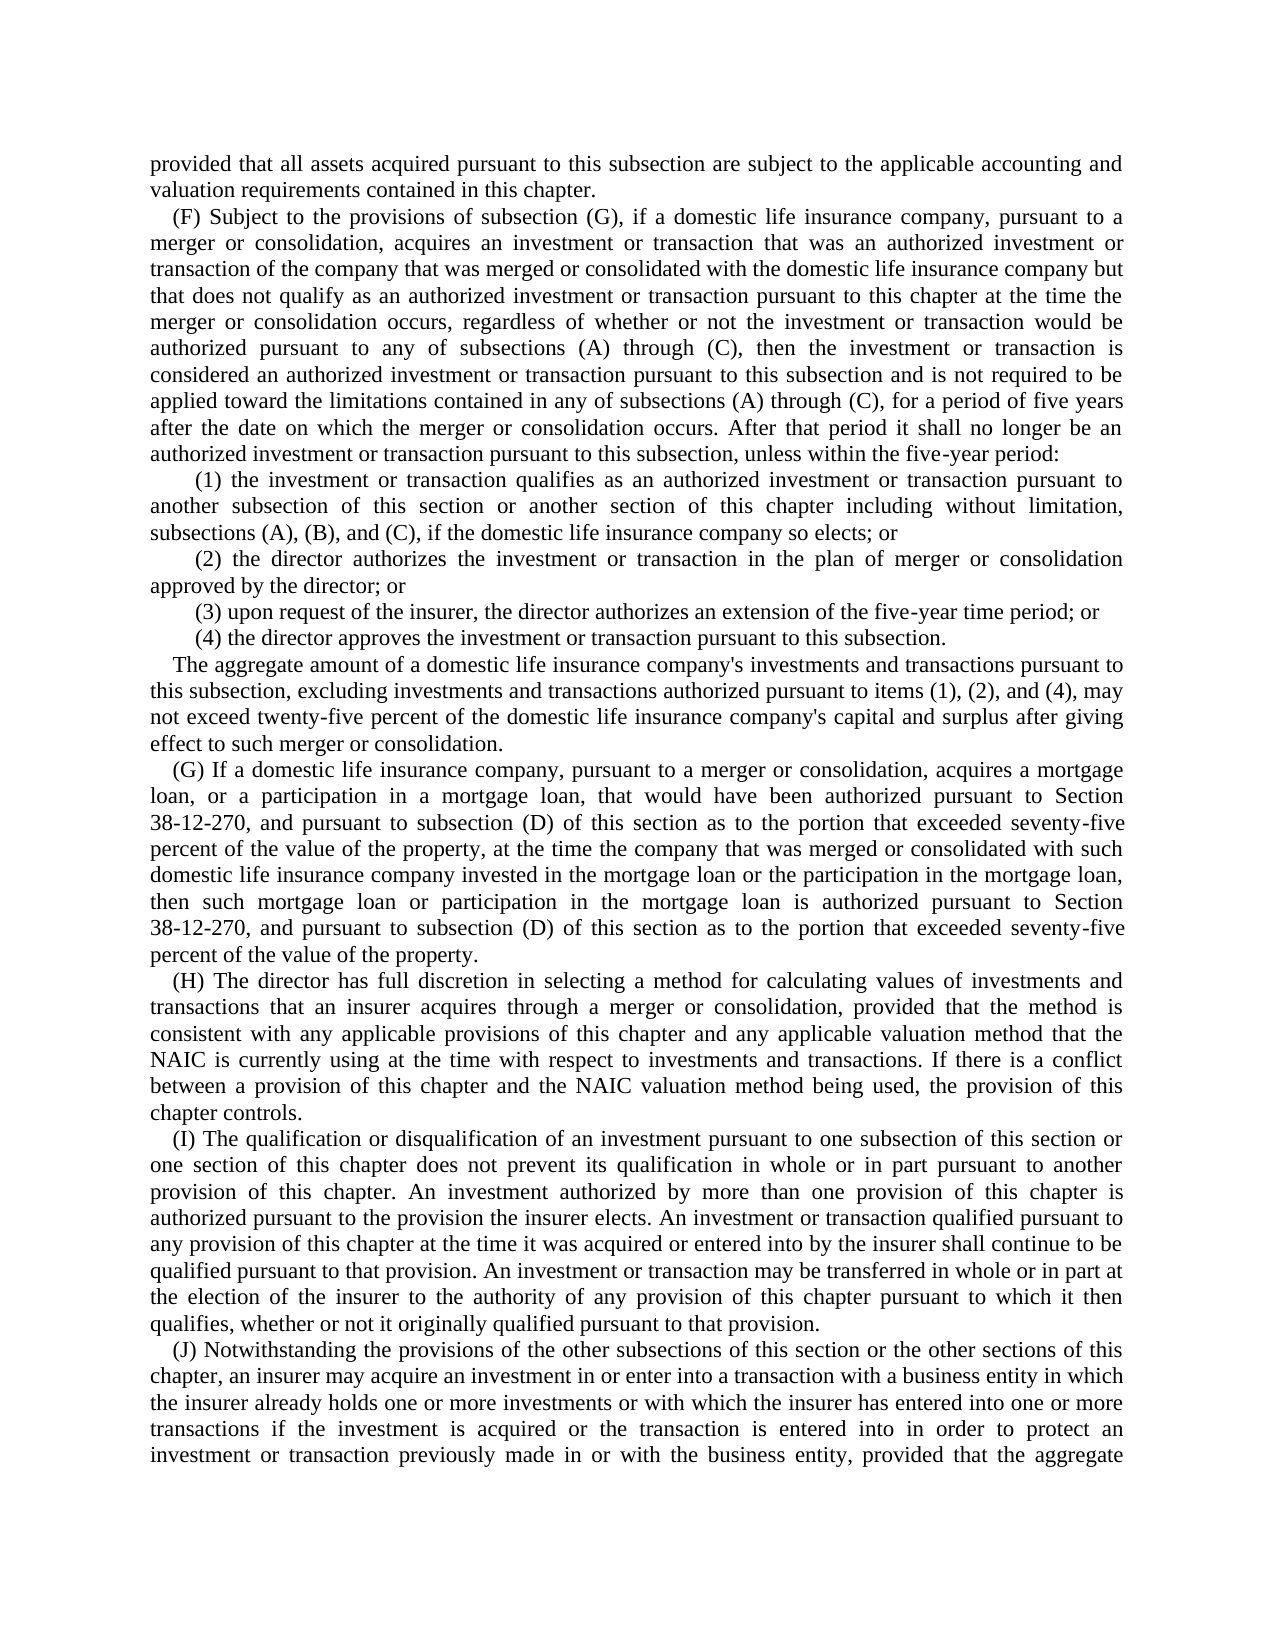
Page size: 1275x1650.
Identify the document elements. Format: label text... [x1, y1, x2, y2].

text (2) the director authorizes the investment or transaction in the plan of merger or consolidation approved by the director; or [150, 545, 1125, 598]
text (H) The director has full discretion in selecting a method for calculating values of investments and transactions that an insurer acquires through a merger or consolidation, provided that the method is consistent with any applicable provisions of this chapter and any applicable valuation method that the NAIC is currently using at the time with respect to investments and transactions. If there is a conflict between a provision of this chapter and the NAIC valuation method being used, the provision of this chapter controls. [150, 967, 1125, 1125]
text (G) If a domestic life insurance company, pursuant to a merger or consolidation, acquires a mortgage loan, or a participation in a mortgage loan, that would have been authorized pursuant to Section 38-12-270, and pursuant to subsection (D) of this section as to the portion that exceeded seventy-five percent of the value of the property, at the time the company that was merged or consolidated with such domestic life insurance company invested in the mortgage loan or the participation in the mortgage loan, then such mortgage loan or participation in the mortgage loan is authorized pursuant to Section 38-12-270, and pursuant to subsection (D) of this section as to the portion that exceeded seventy-five percent of the value of the property. [150, 756, 1125, 967]
text (1) the investment or transaction qualifies as an authorized investment or transaction pursuant to another subsection of this section or another section of this chapter including without limitation, subsections (A), (B), and (C), if the domestic life insurance company so elects; or [150, 466, 1125, 545]
text (4) the director approves the investment or transaction pursuant to this subsection. [150, 624, 1125, 651]
text (3) upon request of the insurer, the director authorizes an extension of the five-year time period; or [150, 598, 1125, 624]
text (F) Subject to the provisions of subsection (G), if a domestic life insurance company, pursuant to a merger or consolidation, acquires an investment or transaction that was an authorized investment or transaction of the company that was merged or consolidated with the domestic life insurance company but that does not qualify as an authorized investment or transaction pursuant to this chapter at the time the merger or consolidation occurs, regardless of whether or not the investment or transaction would be authorized pursuant to any of subsections (A) through (C), then the investment or transaction is considered an authorized investment or transaction pursuant to this subsection and is not required to be applied toward the limitations contained in any of subsections (A) through (C), for a period of five years after the date on which the merger or consolidation occurs. After that period it shall no longer be an authorized investment or transaction pursuant to this subsection, unless within the five-year period: [150, 203, 1125, 466]
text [150, 1336, 1125, 1468]
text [150, 150, 1125, 203]
text (I) The qualification or disqualification of an investment pursuant to one subsection of this section or one section of this chapter does not prevent its qualification in whole or in part pursuant to another provision of this chapter. An investment authorized by more than one provision of this chapter is authorized pursuant to the provision the insurer elects. An investment or transaction qualified pursuant to any provision of this chapter at the time it was acquired or entered into by the insurer shall continue to be qualified pursuant to that provision. An investment or transaction may be transferred in whole or in part at the election of the insurer to the authority of any provision of this chapter pursuant to which it then qualifies, whether or not it originally qualified pursuant to that provision. [150, 1125, 1125, 1336]
text The aggregate amount of a domestic life insurance company's investments and transactions pursuant to this subsection, excluding investments and transactions authorized pursuant to items (1), (2), and (4), may not exceed twenty-five percent of the domestic life insurance company's capital and surplus after giving effect to such merger or consolidation. [150, 651, 1125, 756]
